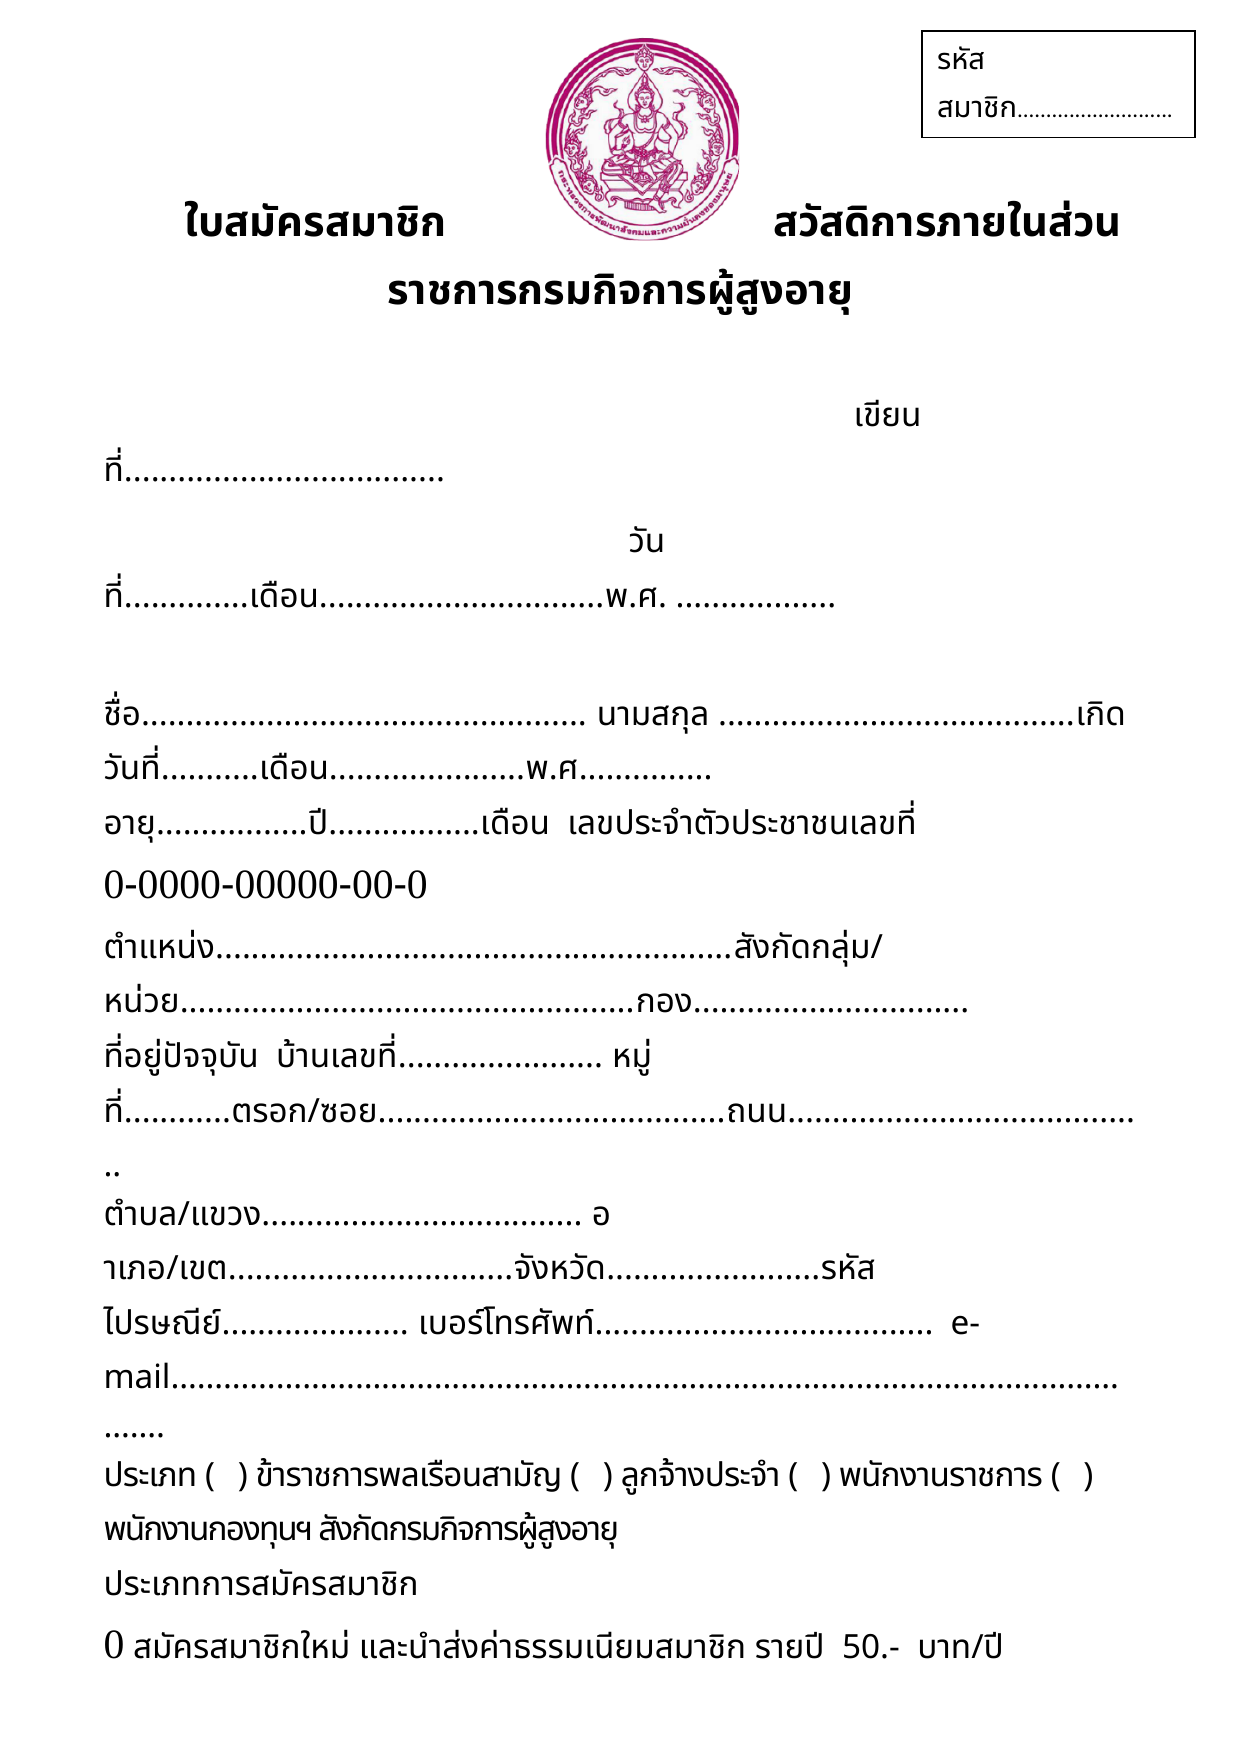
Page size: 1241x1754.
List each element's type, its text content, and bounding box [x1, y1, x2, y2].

text อายุ.................ปี.................เดือน เลขประจำตัวประชาชนเลขที่ ---- [103, 799, 1137, 918]
text ประเภทการสมัครสมาชิก [103, 1560, 1137, 1610]
text ประเภท ( ) ข้าราชการพลเรือนสามัญ ( ) ลูกจ้างประจำ ( ) พนักงานราชการ ( ) พนักงานกองทุนฯ สังกัดกรมกิจการผู้สูงอายุ [103, 1451, 1137, 1556]
text ใบสมัครสมาชิกสวัสดิการภายในส่วนราชการกรมกิจการผู้สูงอายุ [103, 192, 1137, 323]
picture [539, 32, 739, 239]
text ที่อยู่ปัจจุบัน บ้านเลขที่....................... หมู่ที่............ตรอก/ซอย.......................................ถนน......................................... [103, 1032, 1137, 1186]
text ตำบล/แขวง.................................... อ าเภอ/เขต................................จังหวัด........................รหัสไปรษณีย์..................... เบอร์โทรศัพท์...................................... e-mail……………………………………………………………………………………………………. [103, 1189, 1137, 1447]
text วันที่..............เดือน................................พ.ศ. .................. [103, 517, 1137, 622]
text เขียนที่.................................... [103, 391, 1137, 496]
text  สมัครสมาชิกใหม่ และนำส่งค่าธรรมเนียมสมาชิก รายปี 50.- บาท/ปี [103, 1614, 1137, 1674]
text ตำแหน่ง..........................................................สังกัดกลุ่ม/หน่วย...................................................กอง............................... [103, 923, 1137, 1028]
text ชื่อ.................................................. นามสกุล ........................................เกิดวันที่...........เดือน......................พ.ศ............... [103, 689, 1137, 795]
